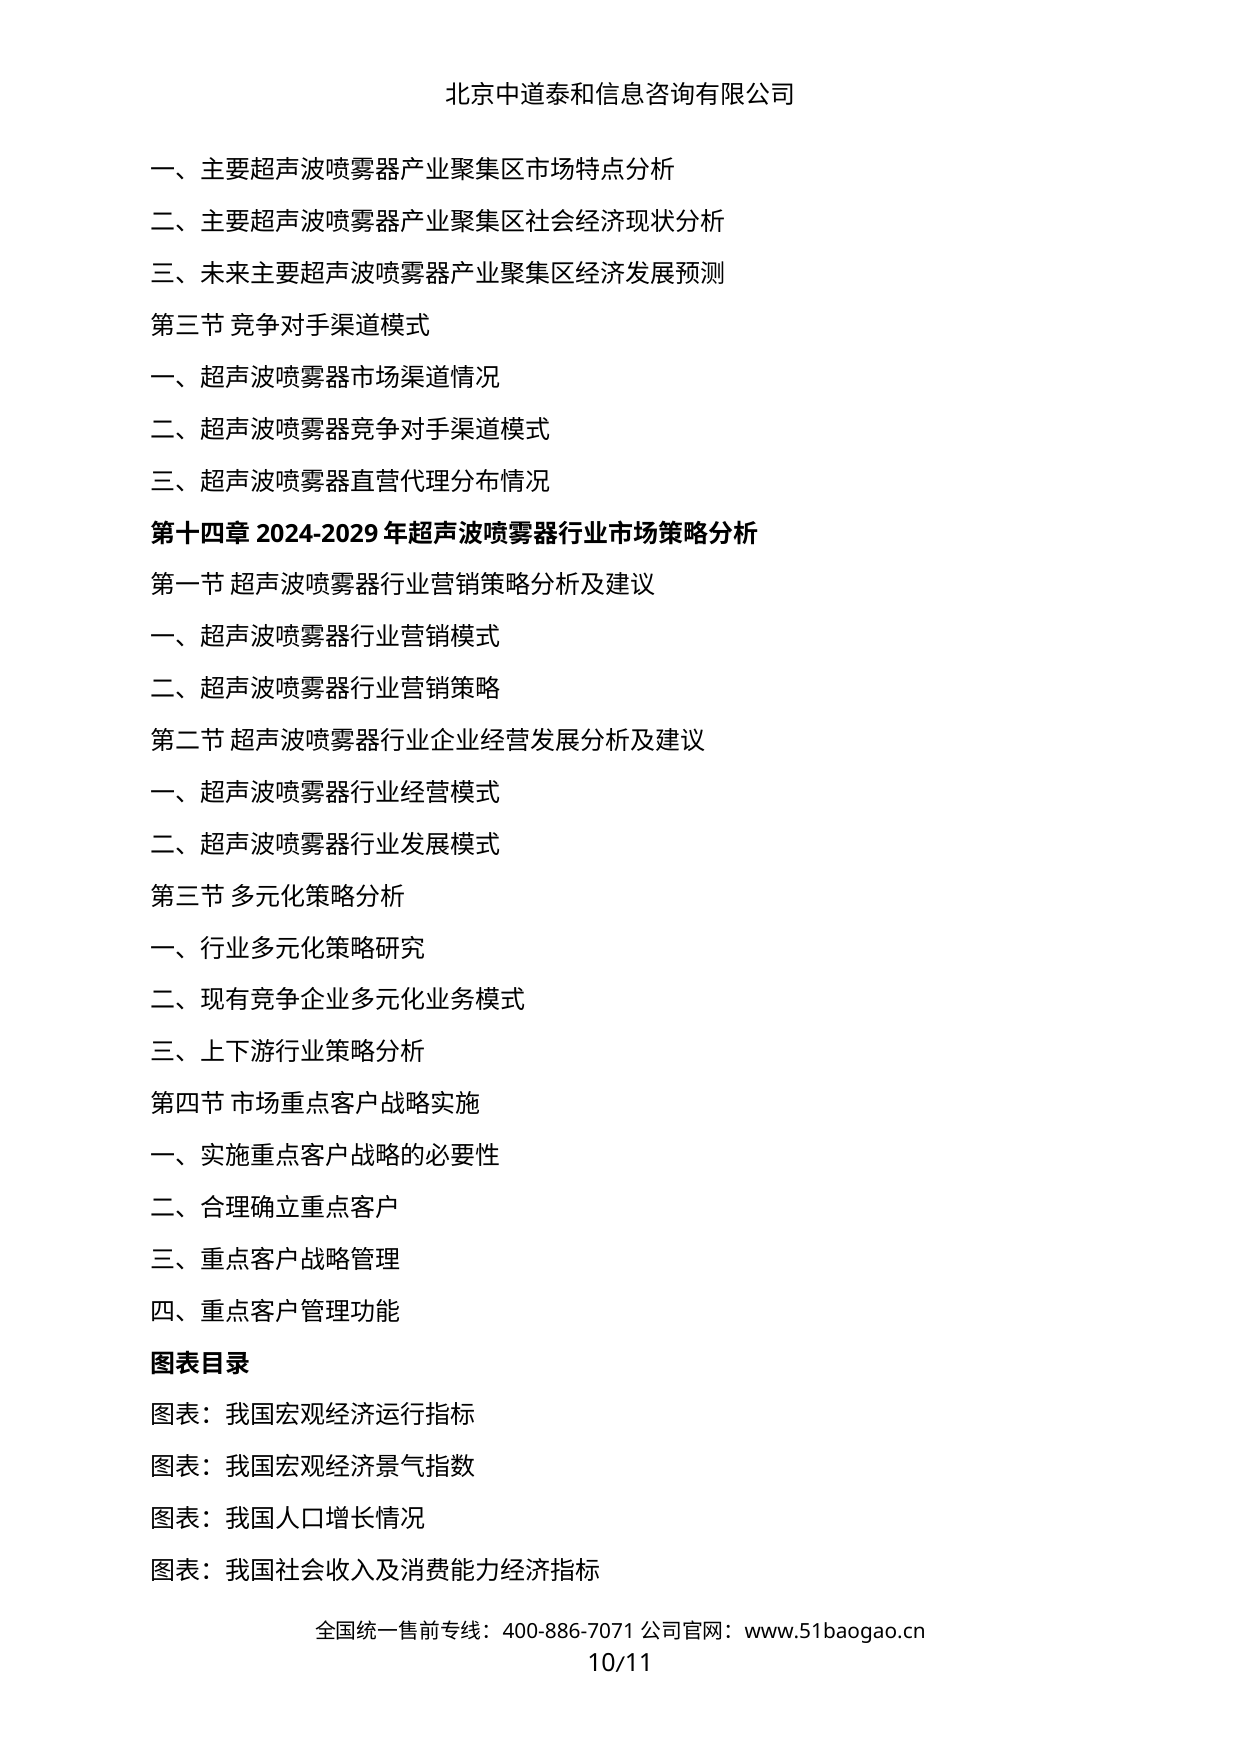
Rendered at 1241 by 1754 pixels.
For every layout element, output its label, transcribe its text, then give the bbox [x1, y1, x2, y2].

text 二、超声波喷雾器行业营销策略 [150, 669, 1090, 705]
text 第四节 市场重点客户战略实施 [150, 1084, 1090, 1120]
text 第三节 竞争对手渠道模式 [150, 306, 1090, 342]
text 二、主要超声波喷雾器产业聚集区社会经济现状分析 [150, 202, 1090, 238]
text 一、行业多元化策略研究 [150, 928, 1090, 964]
text 图表：我国宏观经济景气指数 [150, 1447, 1090, 1483]
text 图表目录 [150, 1343, 1090, 1379]
text 三、上下游行业策略分析 [150, 1032, 1090, 1068]
text 三、未来主要超声波喷雾器产业聚集区经济发展预测 [150, 254, 1090, 290]
text 一、超声波喷雾器行业营销模式 [150, 617, 1090, 653]
text 三、超声波喷雾器直营代理分布情况 [150, 461, 1090, 497]
text 图表：我国社会收入及消费能力经济指标 [150, 1551, 1090, 1587]
text 第一节 超声波喷雾器行业营销策略分析及建议 [150, 565, 1090, 601]
text 四、重点客户管理功能 [150, 1291, 1090, 1327]
text 一、超声波喷雾器市场渠道情况 [150, 357, 1090, 394]
text 二、合理确立重点客户 [150, 1187, 1090, 1224]
text 图表：我国宏观经济运行指标 [150, 1395, 1090, 1431]
text 图表：我国人口增长情况 [150, 1499, 1090, 1535]
text 一、主要超声波喷雾器产业聚集区市场特点分析 [150, 150, 1090, 186]
text 二、现有竞争企业多元化业务模式 [150, 980, 1090, 1016]
text 第十四章 2024-2029年超声波喷雾器行业市场策略分析 [150, 513, 1090, 549]
text 二、超声波喷雾器竞争对手渠道模式 [150, 409, 1090, 446]
text 二、超声波喷雾器行业发展模式 [150, 824, 1090, 861]
text 第三节 多元化策略分析 [150, 876, 1090, 912]
text 三、重点客户战略管理 [150, 1239, 1090, 1276]
text 一、超声波喷雾器行业经营模式 [150, 772, 1090, 809]
text 第二节 超声波喷雾器行业企业经营发展分析及建议 [150, 721, 1090, 757]
text 一、实施重点客户战略的必要性 [150, 1136, 1090, 1172]
